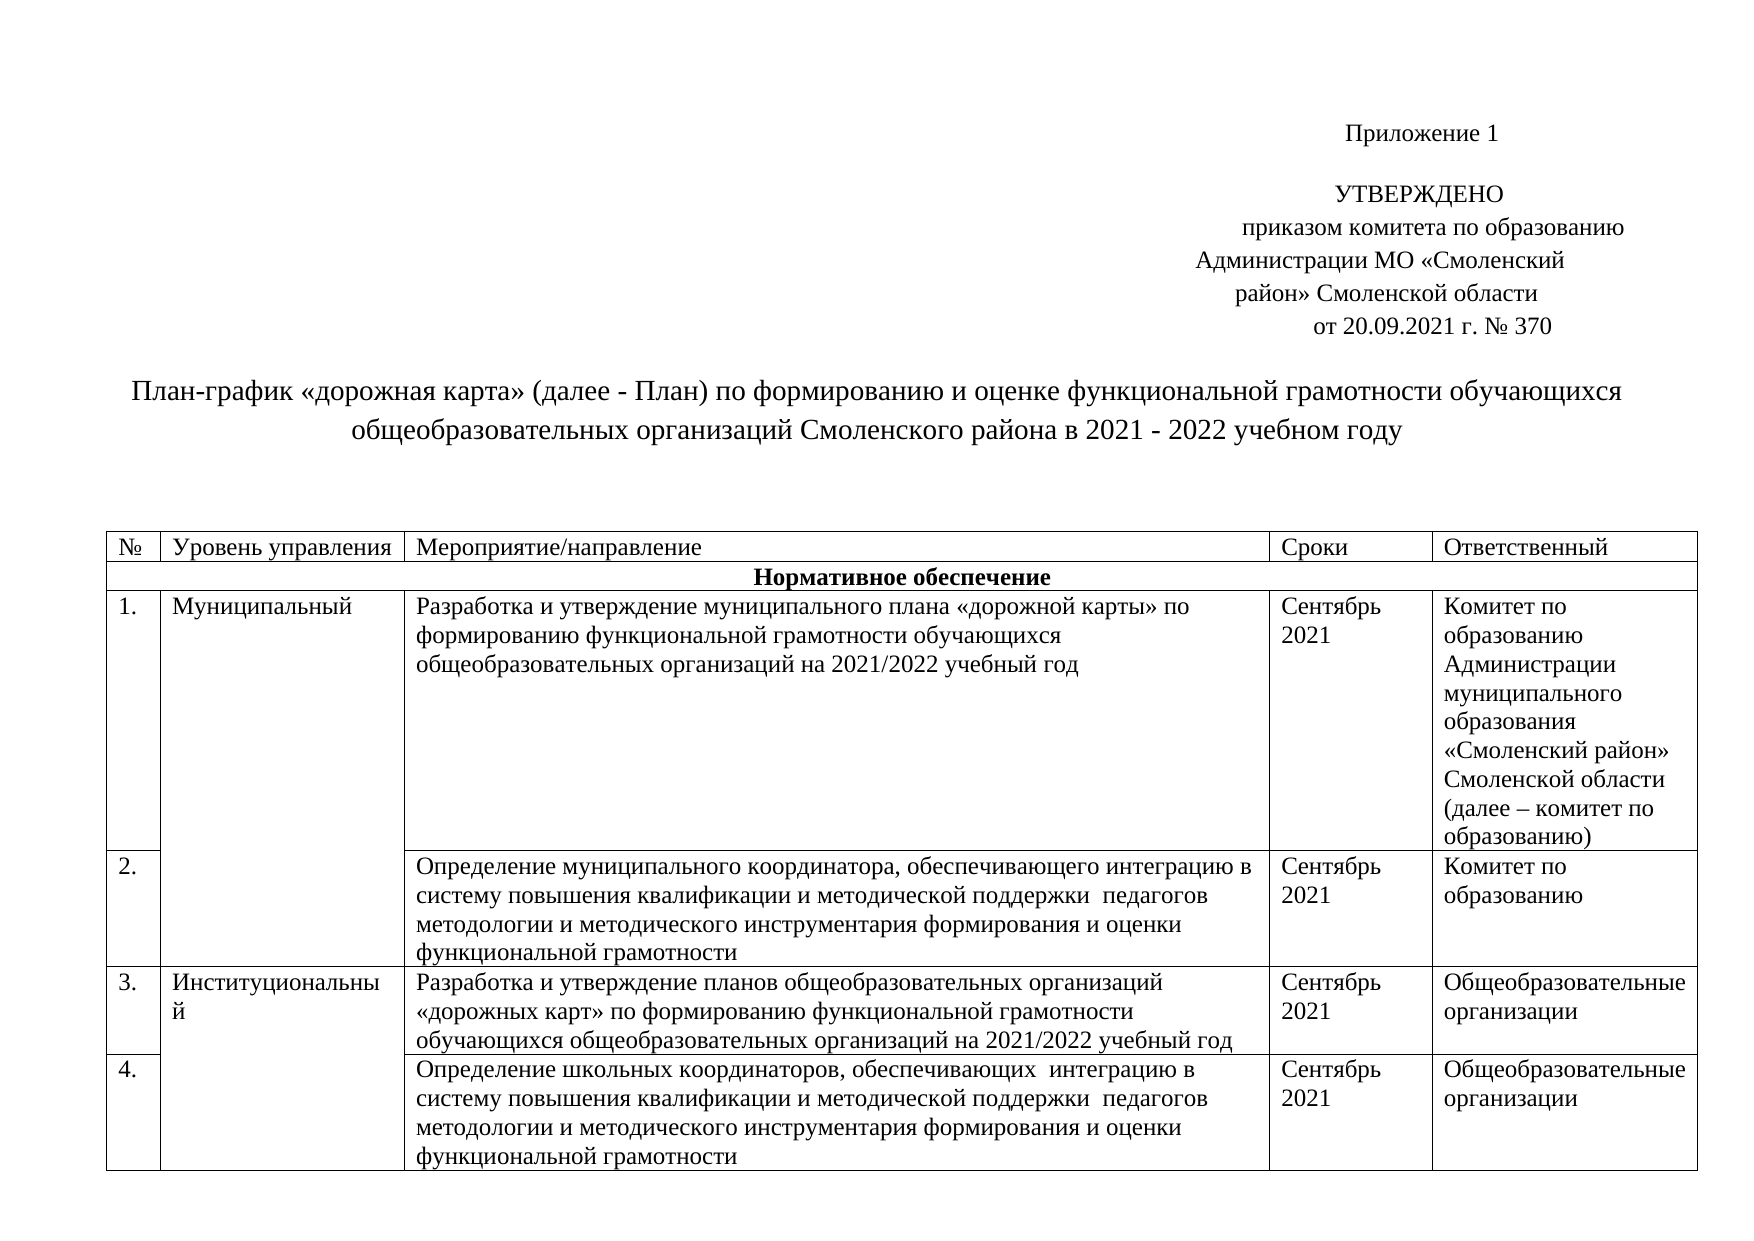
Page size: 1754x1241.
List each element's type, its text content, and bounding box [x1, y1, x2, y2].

table_cell Муниципальный [161, 591, 404, 966]
table_cell 1. [107, 591, 160, 850]
table_header № [107, 532, 160, 561]
table_cell Общеобразовательные организации [1433, 967, 1697, 1053]
table_cell 4. [107, 1055, 160, 1169]
table_cell Сентябрь 2021 [1270, 591, 1432, 850]
table_cell Определение школьных координаторов, обеспечивающих интеграцию в систему повышения квалификации и методической поддержки педагогов методологии и методического инструментария формирования и оценки функциональной грамотности [405, 1055, 1269, 1169]
table_cell Сентябрь 2021 [1270, 851, 1432, 966]
table_cell Разработка и утверждение планов общеобразовательных организаций «дорожных карт» по формированию функциональной грамотности обучающихся общеобразовательных организаций на 2021/2022 учебный год [405, 967, 1269, 1053]
table_header Мероприятие/направление [405, 532, 1269, 561]
text Администрации МО «Смоленский [118, 245, 1636, 274]
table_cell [1433, 1055, 1697, 1169]
table_header Ответственный [1433, 532, 1697, 561]
table_cell Разработка и утверждение муниципального плана «дорожной карты» по формированию функциональной грамотности обучающихся общеобразовательных организаций на 2021/2022 учебный год [405, 591, 1269, 850]
text План-график «дорожная карта» (далее - План) по формированию и оценке функциональной грамотности обучающихся общеобразовательных организаций Смоленского района в 2021 - 2022 учебном году [118, 373, 1636, 446]
table_cell Определение муниципального координатора, обеспечивающего интеграцию в систему повышения квалификации и методической поддержки педагогов методологии и методического инструментария формирования и оценки функциональной грамотности [405, 851, 1269, 966]
table_cell Сентябрь 2021 [1270, 967, 1432, 1053]
text район» Смоленской области [118, 278, 1636, 307]
text приказом комитета по образованию [118, 212, 1636, 241]
table_cell Комитет по образованию Администрации муниципального образования «Смоленский район» Смоленской области (далее – комитет по образованию) [1433, 591, 1697, 850]
table_header Уровень управления [161, 532, 404, 561]
table_cell Комитет по образованию [1433, 851, 1697, 966]
table_cell Сентябрь 2021 [1270, 1055, 1432, 1169]
table_cell 3. [107, 967, 160, 1053]
table_cell Нормативное обеспечение [107, 562, 1697, 590]
table_header Сроки [1270, 532, 1432, 561]
table_cell 2. [107, 851, 160, 966]
text Приложение 1 [118, 118, 1636, 147]
table_cell Институциональный [161, 967, 404, 1169]
text УТВЕРЖДЕНО [118, 179, 1636, 208]
text от 20.09.2021 г. № 370 [708, 311, 1636, 340]
